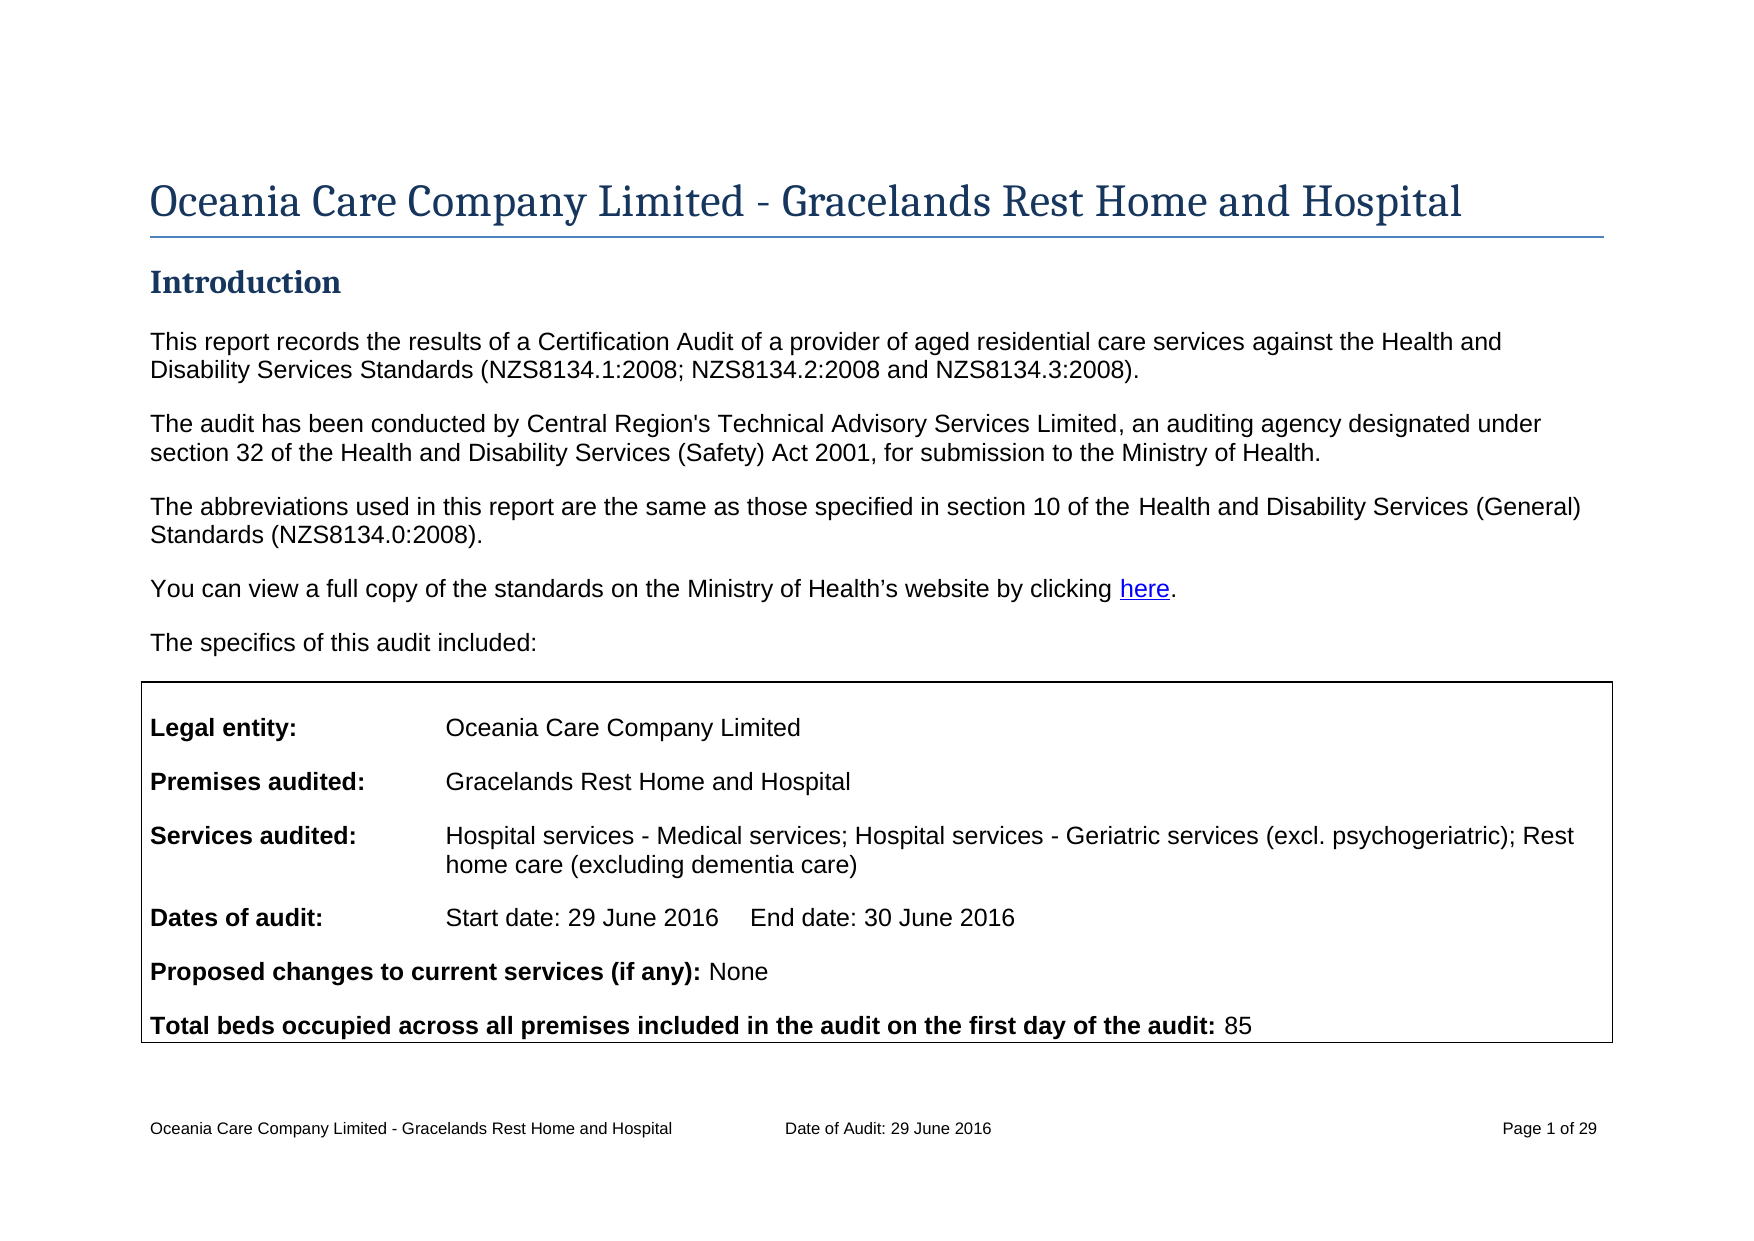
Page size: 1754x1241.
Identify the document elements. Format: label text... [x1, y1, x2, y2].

text Proposed changes to current services (if any): None [142, 954, 1612, 986]
text Total beds occupied across all premises included in the audit on the first day of the audit: 85 [142, 1008, 1612, 1042]
text You can view a full copy of the standards on the Ministry of Health’s website by clicking here. [150, 574, 1604, 603]
text The audit has been conducted by Central Region's Technical Advisory Services Limited, an auditing agency designated under section 32 of the Health and Disability Services (Safety) Act 2001, for submission to the Ministry of Health. [150, 409, 1604, 466]
text Services audited: Hospital services - Medical services; Hospital services - Geriatric services (excl. psychogeriatric); Rest home care (excluding dementia care) [142, 818, 1612, 878]
subtitle Introduction [150, 263, 1604, 301]
text The abbreviations used in this report are the same as those specified in section 10 of the Health and Disability Services (General) Standards (NZS8134.0:2008). [150, 491, 1604, 549]
text Premises audited: Gracelands Rest Home and Hospital [142, 764, 1612, 796]
subtitle Oceania Care Company Limited - Gracelands Rest Home and Hospital [150, 175, 1604, 236]
text Legal entity: Oceania Care Company Limited [150, 713, 1604, 742]
text The specifics of this audit included: [150, 628, 1604, 656]
text Dates of audit: Start date: 29 June 2016 End date: 30 June 2016 [142, 900, 1612, 932]
text This report records the results of a Certification Audit of a provider of aged residential care services against the Health and Disability Services Standards (NZS8134.1:2008; NZS8134.2:2008 and NZS8134.3:2008). [150, 326, 1604, 384]
